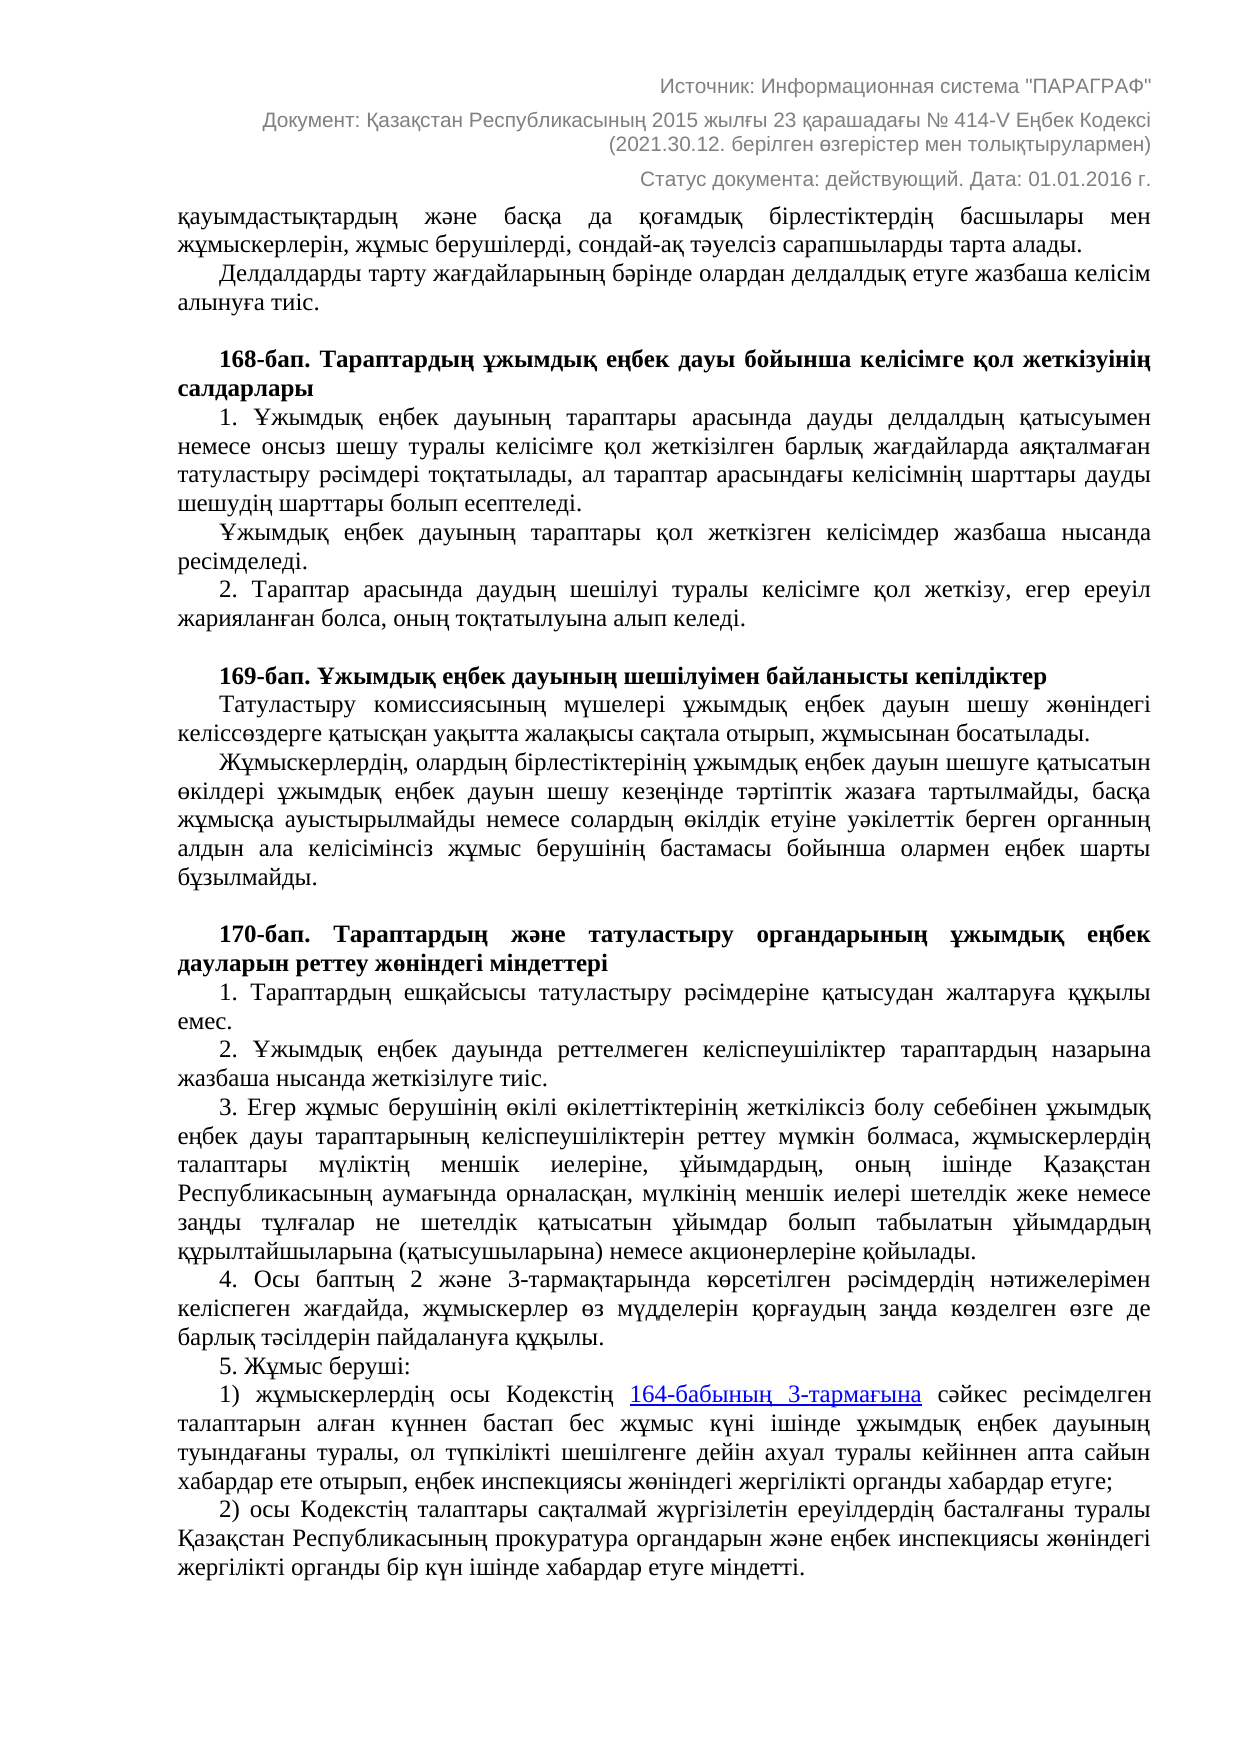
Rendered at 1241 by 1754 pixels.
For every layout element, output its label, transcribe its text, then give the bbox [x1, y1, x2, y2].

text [177, 201, 1152, 258]
text 1. Ұжымдық еңбек дауының тараптары арасында дауды делдалдың қатысуымен немесе онсыз шешу туралы келiсiмге қол жеткiзiлген барлық жағдайларда аяқталмаған татуластыру рәсiмдерi тоқтатылады, ал тараптар арасындағы келiсiмнiң шарттары дауды шешудiң шарттары болып есептеледi. [177, 402, 1152, 517]
text 2) осы Кодекстің талаптары сақталмай жүргізілетін ереуілдердің басталғаны туралы Қазақстан Республикасының прокуратура органдарын және еңбек инспекциясы жөніндегі жергілікті органды бір күн ішінде хабардар етуге міндетті. [177, 1494, 1152, 1581]
text Жұмыскерлердің, олардың бірлестіктерінің ұжымдық еңбек дауын шешуге қатысатын өкілдері ұжымдық еңбек дауын шешу кезеңінде тәртіптік жазаға тартылмайды, басқа жұмысқа ауыстырылмайды немесе солардың өкілдік етуіне уәкілеттік берген органның алдын ала келісімінсіз жұмыс берушінің бастамасы бойынша олармен еңбек шарты бұзылмайды. [177, 747, 1152, 891]
text Делдалдарды тарту жағдайларының бәрінде олардан делдалдық етуге жазбаша келісім алынуға тиіс. [177, 258, 1152, 316]
text 168-бап. Тараптардың ұжымдық еңбек дауы бойынша келісімге қол жеткізуінің салдарлары [177, 344, 1152, 402]
text 170-бап. Тараптардың және татуластыру органдарының ұжымдық еңбек дауларын реттеу жөніндегі міндеттері [177, 919, 1152, 977]
text 3. Егер жұмыс берушінің өкілі өкілеттіктерінің жеткіліксіз болу себебінен ұжымдық еңбек дауы тараптарының келіспеушіліктерін реттеу мүмкін болмаса, жұмыскерлердің талаптары мүліктің меншік иелеріне, ұйымдардың, оның ішінде Қазақстан Республикасының аумағында орналасқан, мүлкінің меншік иелері шетелдік жеке немесе заңды тұлғалар не шетелдік қатысатын ұйымдар болып табылатын ұйымдардың құрылтайшыларына (қатысушыларына) немесе акционерлеріне қойылады. [177, 1092, 1152, 1264]
text 5. Жұмыс беруші: [177, 1351, 1152, 1379]
text 1) жұмыскерлердің осы Кодекстің 164-бабының 3-тармағына сәйкес ресімделген талаптарын алған күннен бастап бес жұмыс күні ішінде ұжымдық еңбек дауының туындағаны туралы, ол түпкілікті шешілгенге дейін ахуал туралы кейіннен апта сайын хабардар ете отырып, еңбек инспекциясы жөніндегі жергілікті органды хабардар етуге; [177, 1379, 1152, 1494]
text 1. Тараптардың ешқайсысы татуластыру рәсімдеріне қатысудан жалтаруға құқылы емес. [177, 977, 1152, 1034]
text Ұжымдық еңбек дауының тараптары қол жеткiзген келiсiмдер жазбаша нысанда ресiмделедi. [177, 517, 1152, 574]
text 169-бап. Ұжымдық еңбек дауының шешілуімен байланысты кепілдіктер [177, 661, 1152, 689]
text 4. Осы баптың 2 және 3-тармақтарында көрсетілген рәсімдердің нәтижелерімен келіспеген жағдайда, жұмыскерлер өз мүдделерін қорғаудың заңда көзделген өзге де барлық тәсілдерін пайдалануға құқылы. [177, 1264, 1152, 1351]
text Татуластыру комиссиясының мүшелері ұжымдық еңбек дауын шешу жөніндегі келіссөздерге қатысқан уақытта жалақысы сақтала отырып, жұмысынан босатылады. [177, 689, 1152, 747]
text 2. Ұжымдық еңбек дауында реттелмеген келiспеушiлiктер тараптардың назарына жазбаша нысанда жеткiзiлуге тиiс. [177, 1034, 1152, 1092]
text 2. Тараптар арасында даудың шешілуі туралы келісімге қол жеткізу, егер ереуіл жарияланған болса, оның тоқтатылуына алып келеді. [177, 574, 1152, 632]
